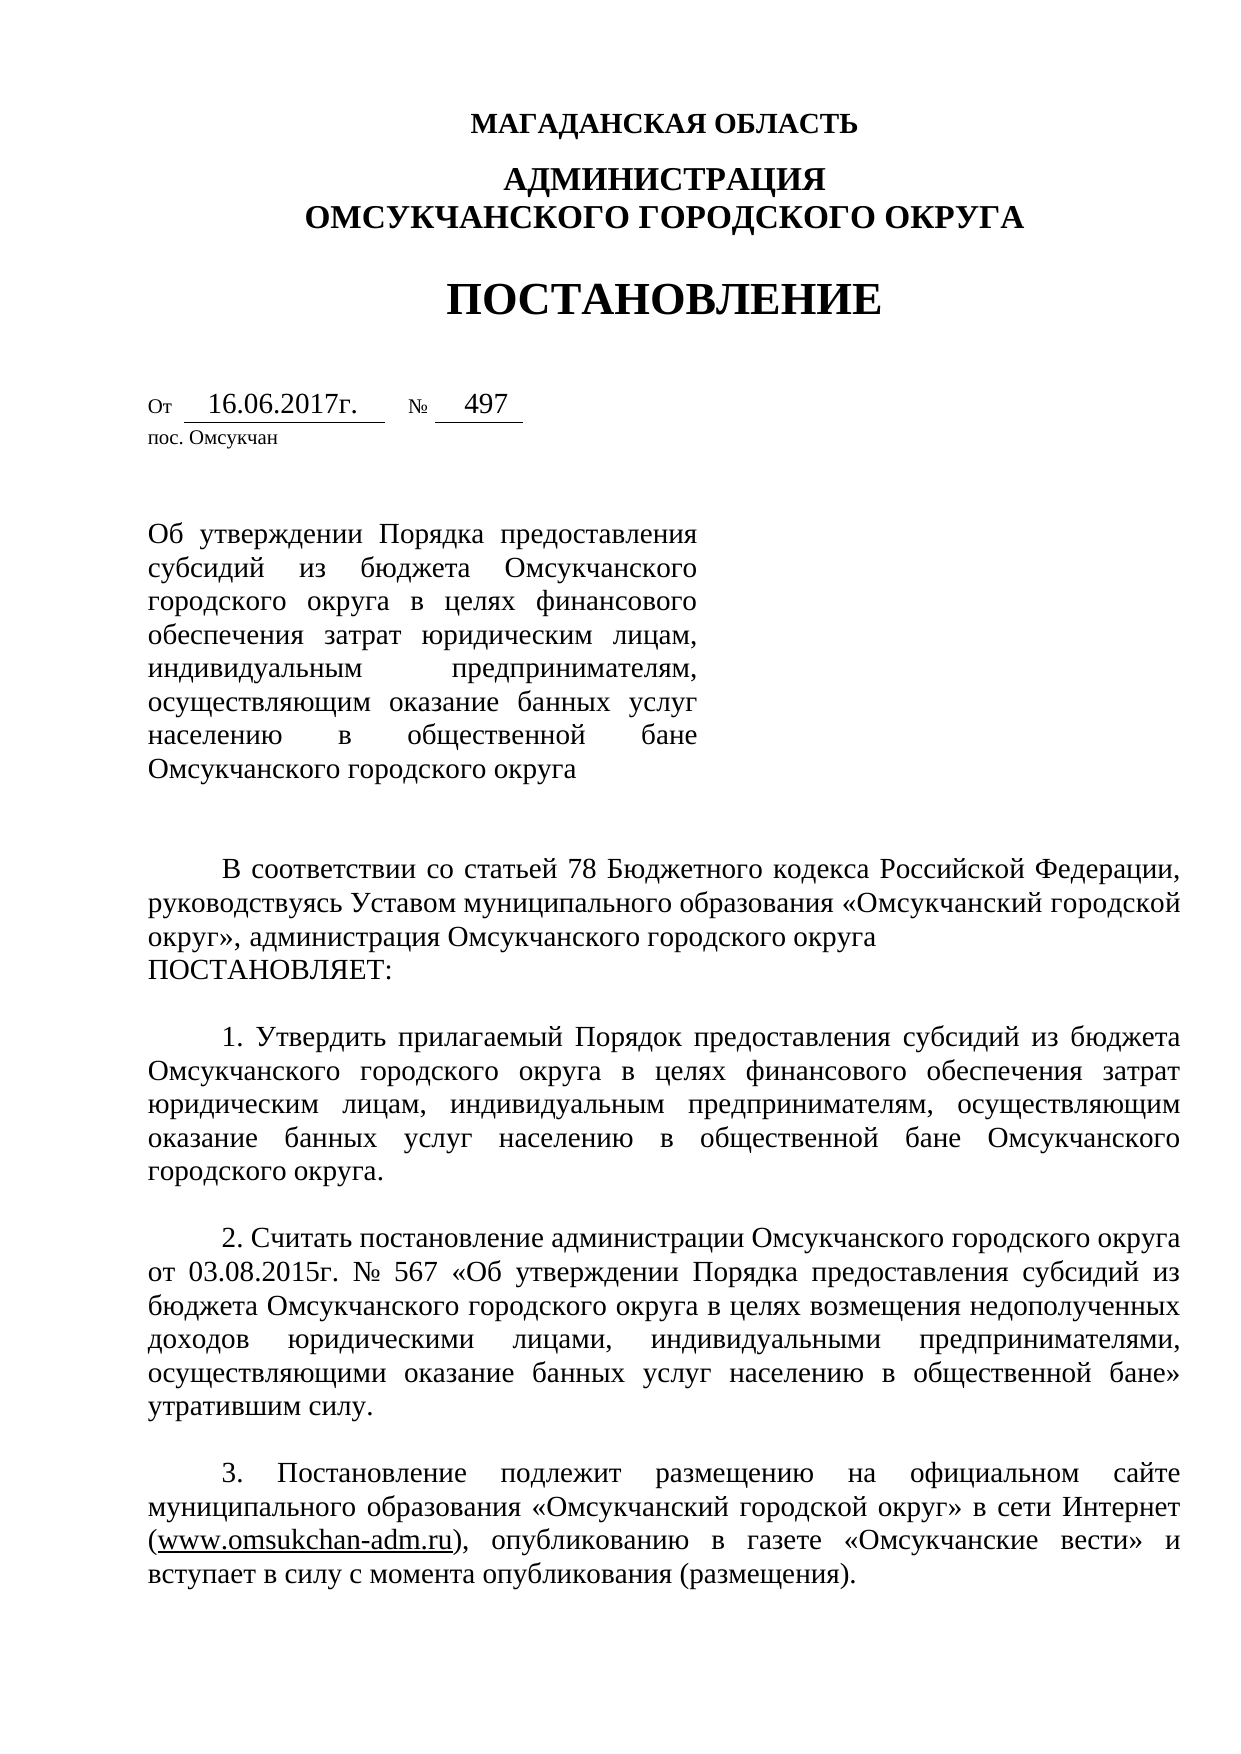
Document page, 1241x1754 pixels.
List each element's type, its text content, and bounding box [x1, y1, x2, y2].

text пос. Омсукчан [148, 425, 1181, 449]
text ПОСТАНОВЛЯЕТ: [148, 952, 1181, 986]
text В соответствии со статьей 78 Бюджетного кодекса Российской Федерации, руководствуясь Уставом муниципального образования «Омсукчанский городской округ», администрация Омсукчанского городского округа [148, 852, 1181, 952]
text Магаданская область [148, 106, 1181, 140]
list 3. Постановление подлежит размещению на официальном сайте муниципального образования «Омсукчанский городской округ» в сети Интернет (www.omsukchan-adm.ru), опубликованию в газете «Омсукчанские вести» и вступает в силу с момента опубликования (размещения). [148, 1455, 1181, 1589]
list 1. Утвердить прилагаемый Порядок предоставления субсидий из бюджета Омсукчанского городского округа в целях финансового обеспечения затрат юридическим лицам, индивидуальным предпринимателям, осуществляющим оказание банных услуг населению в общественной бане Омсукчанского городского округа. [148, 1019, 1181, 1187]
text От 16.06.2017г. № 497 [148, 387, 1181, 420]
title АДМИНИСТРАЦИЯ [148, 159, 1181, 197]
table_header Об утверждении Порядка предоставления субсидий из бюджета Омсукчанского городского округа в целях финансового обеспечения затрат юридическим лицам, индивидуальным предпринимателям, осуществляющим оказание банных услуг населению в общественной бане Омсукчанского городского округа [136, 516, 709, 852]
text ПОСТАНОВЛЕНИЕ [148, 272, 1181, 324]
text 2. Считать постановление администрации Омсукчанского городского округа от 03.08.2015г. № 567 «Об утверждении Порядка предоставления субсидий из бюджета Омсукчанского городского округа в целях возмещения недополученных доходов юридическими лицами, индивидуальными предпринимателями, осуществляющими оказание банных услуг населению в общественной бане» утратившим силу. [148, 1221, 1181, 1422]
title ОМСУКЧАНСКОГО ГОРОДСКОГО ОКРУГА [148, 197, 1181, 236]
